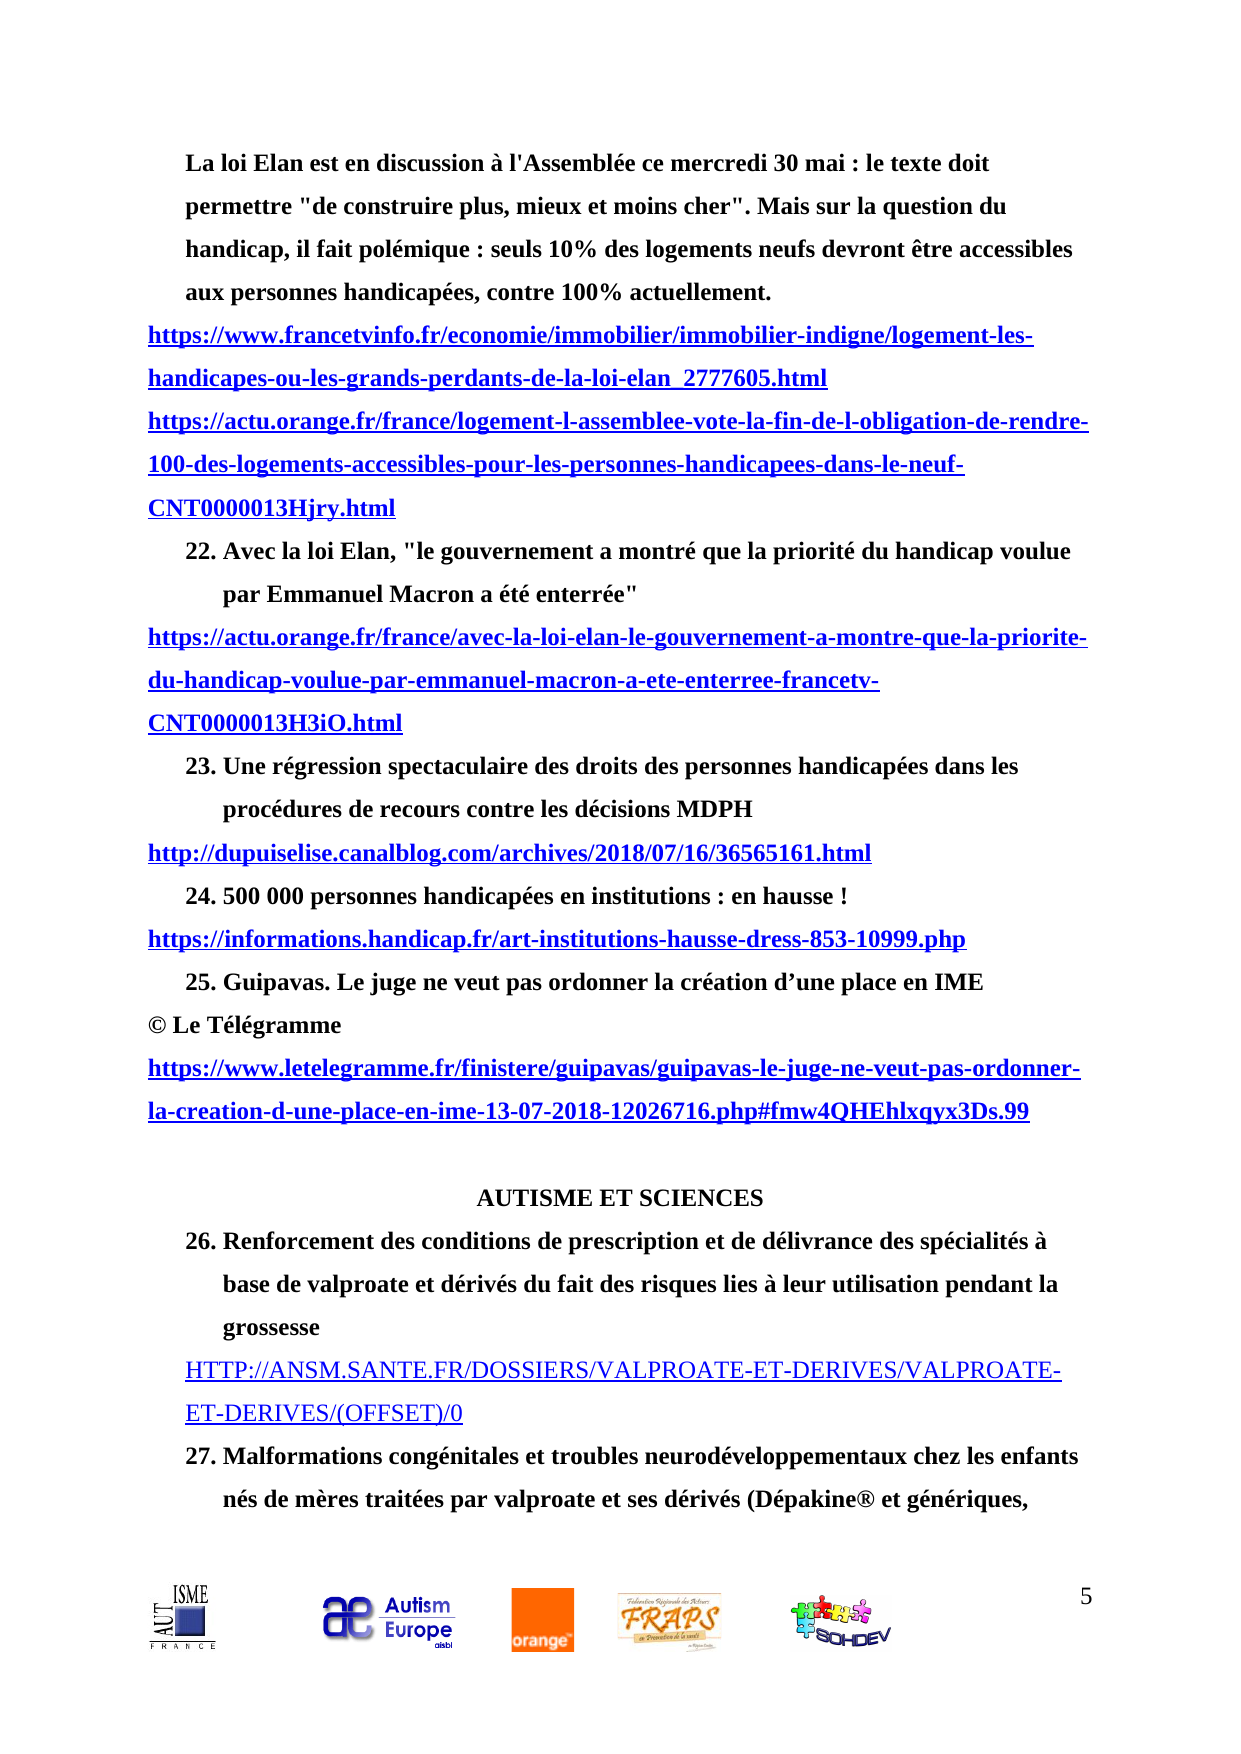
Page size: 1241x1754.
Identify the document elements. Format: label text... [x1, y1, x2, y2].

list Avec la loi Elan, "le gouvernement a montré que la priorité du handicap voulue par Emmanuel Macron a été enterrée" [185, 536, 1093, 608]
list Renforcement des conditions de prescription et de délivrance des spécialités à base de valproate et dérivés du fait des risques lies à leur utilisation pendant la grossesse [185, 1226, 1093, 1341]
picture [511, 1588, 575, 1652]
text https://www.letelegramme.fr/finistere/guipavas/guipavas-le-juge-ne-veut-pas-ordonner-la-creation-d-une-place-en-ime-13-07-2018-12026716.php#fmw4QHEhlxqyx3Ds.99 [148, 1053, 1093, 1125]
text http://ansm.sante.fr/Dossiers/Valproate-et-derives/Valproate-et-derives/(offset)/0 [185, 1355, 1093, 1427]
text La loi Elan est en discussion à l'Assemblée ce mercredi 30 mai : le texte doit permettre "de construire plus, mieux et moins cher". Mais sur la question du handicap, il fait polémique : seuls 10% des logements neufs devront être accessibles aux personnes handicapées, contre 100% actuellement. [185, 148, 1093, 306]
text AutismE et SCIENCES [148, 1183, 1093, 1211]
picture [147, 1582, 217, 1652]
text http://dupuiselise.canalblog.com/archives/2018/07/16/36565161.html [148, 838, 1093, 866]
text https://actu.orange.fr/france/avec-la-loi-elan-le-gouvernement-a-montre-que-la-priorite-du-handicap-voulue-par-emmanuel-macron-a-ete-enterree-francetv-CNT0000013H3iO.html [148, 622, 1093, 737]
text https://actu.orange.fr/france/logement-l-assemblee-vote-la-fin-de-l-obligation-de-rendre-100-des-logements-accessibles-pour-les-personnes-handicapees-dans-le-neuf-CNT0000013Hjry.html [148, 406, 1093, 521]
picture [617, 1593, 722, 1652]
list Une régression spectaculaire des droits des personnes handicapées dans les procédures de recours contre les décisions MDPH [185, 751, 1093, 823]
picture [316, 1581, 456, 1652]
list Guipavas. Le juge ne veut pas ordonner la création d’une place en IME [185, 967, 1093, 996]
list 500 000 personnes handicapées en institutions : en hausse ! [185, 881, 1093, 909]
text https://informations.handicap.fr/art-institutions-hausse-dress-853-10999.php [148, 924, 1093, 953]
text https://www.francetvinfo.fr/economie/immobilier/immobilier-indigne/logement-les-handicapes-ou-les-grands-perdants-de-la-loi-elan_2777605.html [148, 320, 1093, 392]
picture [789, 1595, 892, 1652]
text © Le Télégramme [148, 1010, 1093, 1039]
